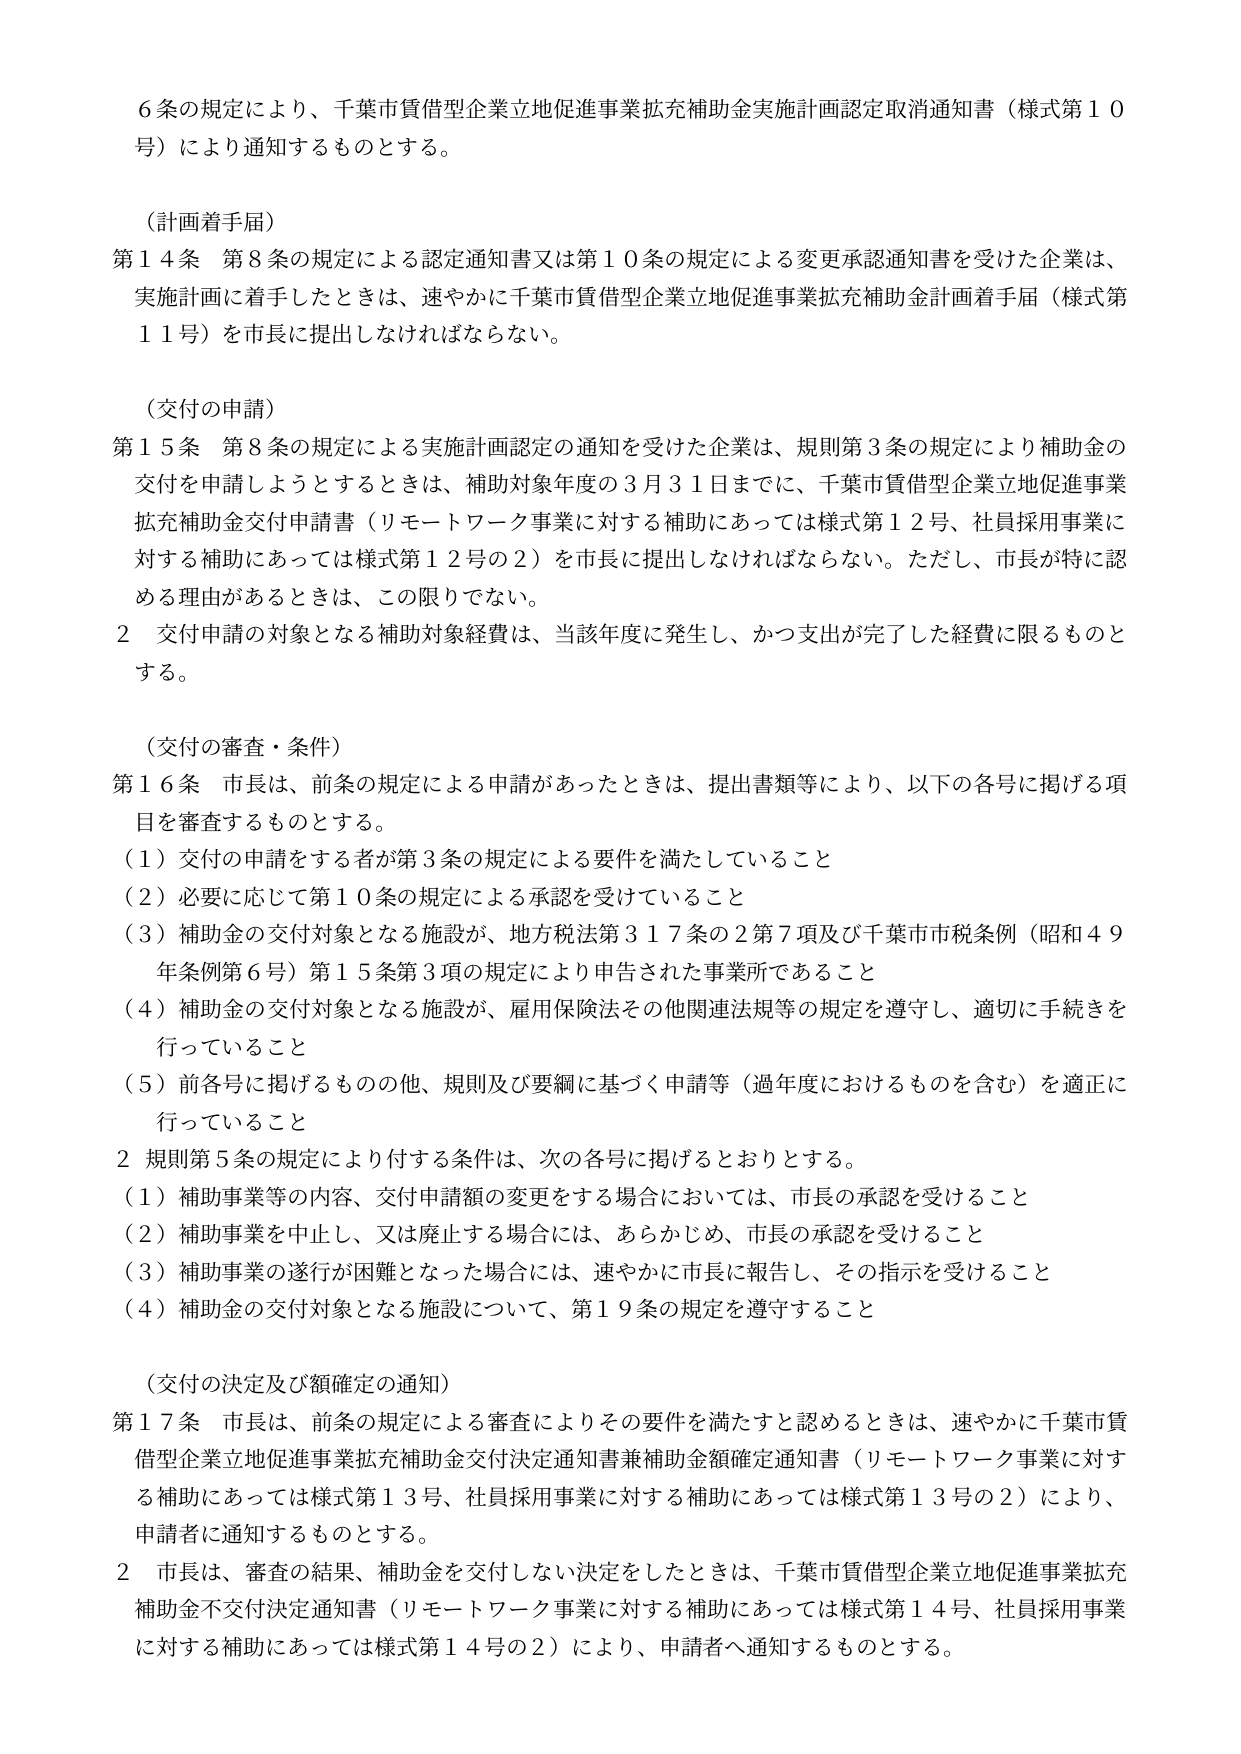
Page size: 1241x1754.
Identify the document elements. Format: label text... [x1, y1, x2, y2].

text （計画着手届） [112, 202, 1128, 239]
text ２ 規則第５条の規定により付する条件は、次の各号に掲げるとおりとする。 [112, 1139, 1128, 1177]
text ２ 市長は、審査の結果、補助金を交付しない決定をしたときは、千葉市賃借型企業立地促進事業拡充補助金不交付決定通知書（リモートワーク事業に対する補助にあっては様式第１４号、社員採用事業に対する補助にあっては様式第１４号の２）により、申請者へ通知するものとする。 [112, 1552, 1128, 1664]
text （３）補助事業の遂行が困難となった場合には、速やかに市長に報告し、その指示を受けること [112, 1252, 1128, 1289]
text （３）補助金の交付対象となる施設が、地方税法第３１７条の２第７項及び千葉市市税条例（昭和４９年条例第６号）第１５条第３項の規定により申告された事業所であること [112, 914, 1128, 989]
text （交付の申請） [112, 389, 1128, 427]
text （１）交付の申請をする者が第３条の規定による要件を満たしていること [112, 839, 1128, 877]
text 第１４条 第８条の規定による認定通知書又は第１０条の規定による変更承認通知書を受けた企業は、実施計画に着手したときは、速やかに千葉市賃借型企業立地促進事業拡充補助金計画着手届（様式第１１号）を市長に提出しなければならない。 [112, 239, 1128, 352]
text （４）補助金の交付対象となる施設が、雇用保険法その他関連法規等の規定を遵守し、適切に手続きを行っていること [112, 989, 1128, 1064]
text ２ 交付申請の対象となる補助対象経費は、当該年度に発生し、かつ支出が完了した経費に限るものとする。 [112, 614, 1128, 689]
text （交付の決定及び額確定の通知） [112, 1364, 1128, 1402]
text （４）補助金の交付対象となる施設について、第１９条の規定を遵守すること [112, 1289, 1128, 1327]
text （２）必要に応じて第１０条の規定による承認を受けていること [112, 877, 1128, 914]
text 第１６条 市長は、前条の規定による申請があったときは、提出書類等により、以下の各号に掲げる項目を審査するものとする。 [112, 764, 1128, 839]
text 第１７条 市長は、前条の規定による審査によりその要件を満たすと認めるときは、速やかに千葉市賃借型企業立地促進事業拡充補助金交付決定通知書兼補助金額確定通知書（リモートワーク事業に対する補助にあっては様式第１３号、社員採用事業に対する補助にあっては様式第１３号の２）により、申請者に通知するものとする。 [112, 1402, 1128, 1552]
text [112, 89, 1128, 164]
text 第１５条 第８条の規定による実施計画認定の通知を受けた企業は、規則第３条の規定により補助金の交付を申請しようとするときは、補助対象年度の３月３１日までに、千葉市賃借型企業立地促進事業拡充補助金交付申請書（リモートワーク事業に対する補助にあっては様式第１２号、社員採用事業に対する補助にあっては様式第１２号の２）を市長に提出しなければならない。ただし、市長が特に認める理由があるときは、この限りでない。 [112, 427, 1128, 614]
text （１）補助事業等の内容、交付申請額の変更をする場合においては、市長の承認を受けること [112, 1177, 1128, 1214]
text （５）前各号に掲げるものの他、規則及び要綱に基づく申請等（過年度におけるものを含む）を適正に行っていること [112, 1064, 1128, 1139]
text （２）補助事業を中止し、又は廃止する場合には、あらかじめ、市長の承認を受けること [112, 1214, 1128, 1252]
text （交付の審査・条件） [112, 727, 1128, 764]
